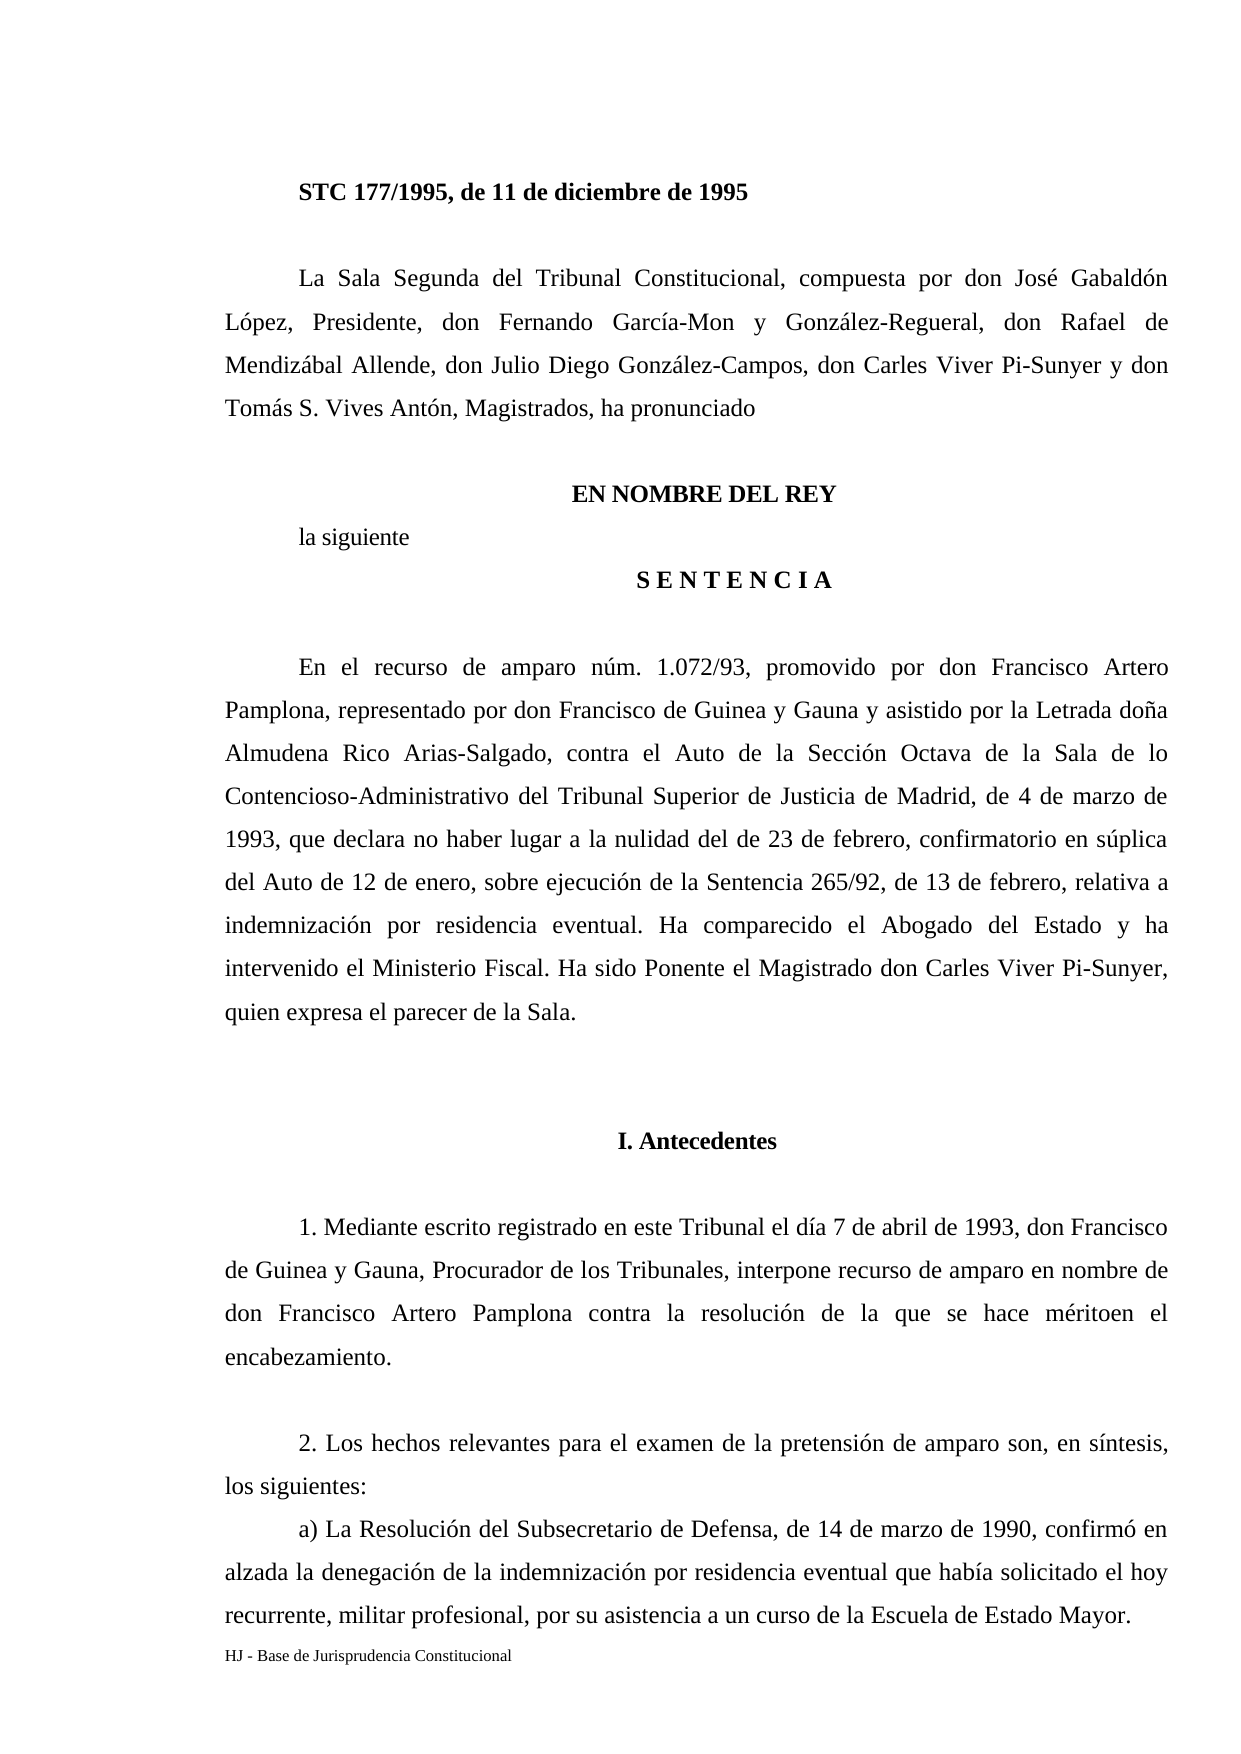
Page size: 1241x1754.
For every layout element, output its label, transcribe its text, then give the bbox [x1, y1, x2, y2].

text a) La Resolución del Subsecretario de Defensa, de 14 de marzo de 1990, confirmó en alzada la denegación de la indemnización por residencia eventual que había solicitado el hoy recurrente, militar profesional, por su asistencia a un curso de la Escuela de Estado Mayor. [224, 1514, 1169, 1629]
text S E N T E N C I A [224, 565, 1169, 594]
text 2. Los hechos relevantes para el examen de la pretensión de amparo son, en síntesis, los siguientes: [224, 1428, 1169, 1500]
text I. Antecedentes [224, 1126, 1169, 1155]
text EN NOMBRE DEL REY [224, 479, 1110, 508]
text En el recurso de amparo núm. 1.072/93, promovido por don Francisco Artero Pamplona, representado por don Francisco de Guinea y Gauna y asistido por la Letrada doña Almudena Rico Arias-Salgado, contra el Auto de la Sección Octava de la Sala de lo Contencioso-Administrativo del Tribunal Superior de Justicia de Madrid, de 4 de marzo de 1993, que declara no haber lugar a la nulidad del de 23 de febrero, confirmatorio en súplica del Auto de 12 de enero, sobre ejecución de la Sentencia 265/92, de 13 de febrero, relativa a indemnización por residencia eventual. Ha comparecido el Abogado del Estado y ha intervenido el Ministerio Fiscal. Ha sido Ponente el Magistrado don Carles Viver Pi-Sunyer, quien expresa el parecer de la Sala. [224, 652, 1169, 1025]
text la siguiente [224, 522, 1110, 551]
text La Sala Segunda del Tribunal Constitucional, compuesta por don José Gabaldón López, Presidente, don Fernando García-Mon y González-Regueral, don Rafael de Mendizábal Allende, don Julio Diego González-Campos, don Carles Viver Pi-Sunyer y don Tomás S. Vives Antón, Magistrados, ha pronunciado [224, 263, 1169, 422]
text 1. Mediante escrito registrado en este Tribunal el día 7 de abril de 1993, don Francisco de Guinea y Gauna, Procurador de los Tribunales, interpone recurso de amparo en nombre de don Francisco Artero Pamplona contra la resolución de la que se hace méritoen el encabezamiento. [224, 1212, 1169, 1370]
text STC 177/1995, de 11 de diciembre de 1995 [224, 177, 1169, 206]
